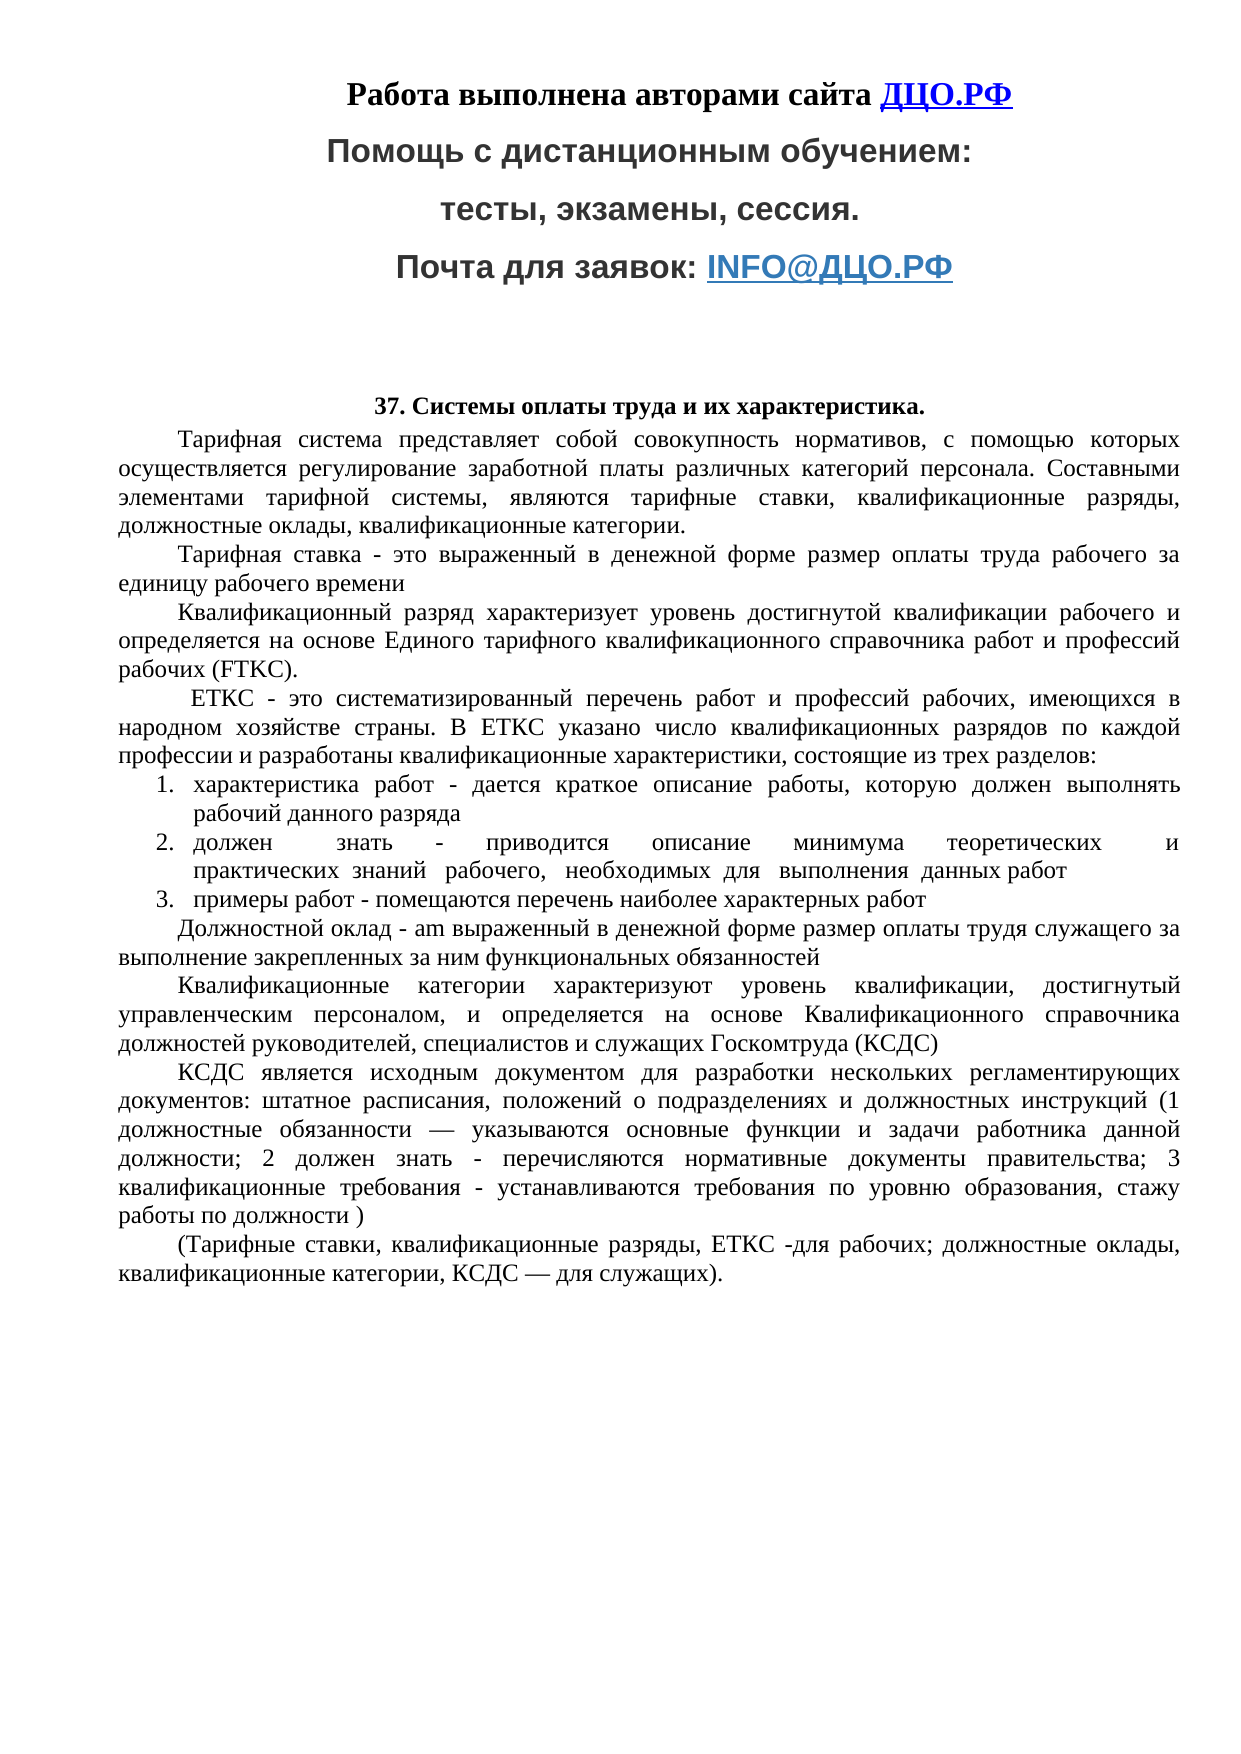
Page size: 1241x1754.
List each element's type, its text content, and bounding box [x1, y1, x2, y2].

list должен знать - приводится описание минимума теоретических и практических знаний рабочего, необходимых для выполнения данных работ [156, 827, 1181, 884]
text Тарифная система представляет собой совокупность нормативов, с помощью которых осуществляется регулирование заработной платы различных категорий персонала. Составными элементами тарифной системы, являются тарифные ставки, квалификационные разряды, должностные оклады, квалификационные категории. [118, 424, 1181, 539]
text КСДС является исходным документом для разработки нескольких регламентирующих документов: штатное расписания, положений о подразделениях и должностных инструкций (1 должностные обязанности — указываются основные функции и задачи работника данной должности; 2 должен знать - перечисляются нормативные документы правительства; 3 квалификационные требования - устанавливаются требования по уровню образования, стажу работы по должности ) [118, 1057, 1181, 1229]
text (Тарифные ставки, квалификационные разряды, ЕТКС -для рабочих; должностные оклады, квалификационные категории, КСДС — для служащих). [118, 1229, 1181, 1287]
list характеристика работ - дается краткое описание работы, которую должен выполнять рабочий данного разряда [156, 769, 1181, 827]
text Квалификационный разряд характеризует уровень достигнутой квалификации рабочего и определяется на основе Единого тарифного квалификационного справочника работ и профессий рабочих (FTKC). [118, 597, 1181, 683]
text ЕТКС - это систематизированный перечень работ и профессий рабочих, имеющихся в народном хозяйстве страны. В ЕТКС указано число квалификационных разрядов по каждой профессии и разработаны квалификационные характеристики, состоящие из трех разделов: [118, 683, 1181, 769]
text 37. Системы оплаты труда и их характеристика. [118, 391, 1181, 420]
text Тарифная ставка - это выраженный в денежной форме размер оплаты труда рабочего за единицу рабочего времени [118, 539, 1181, 597]
list примеры работ - помещаются перечень наиболее характерных работ [156, 884, 1181, 913]
text Должностной оклад - am выраженный в денежной форме размер оплаты трудя служащего за выполнение закрепленных за ним функциональных обязанностей [118, 913, 1181, 971]
text Квалификационные категории характеризуют уровень квалификации, достигнутый управленческим персоналом, и определяется на основе Квалификационного справочника должностей руководителей, специалистов и служащих Госкомтруда (КСДС) [118, 971, 1181, 1057]
